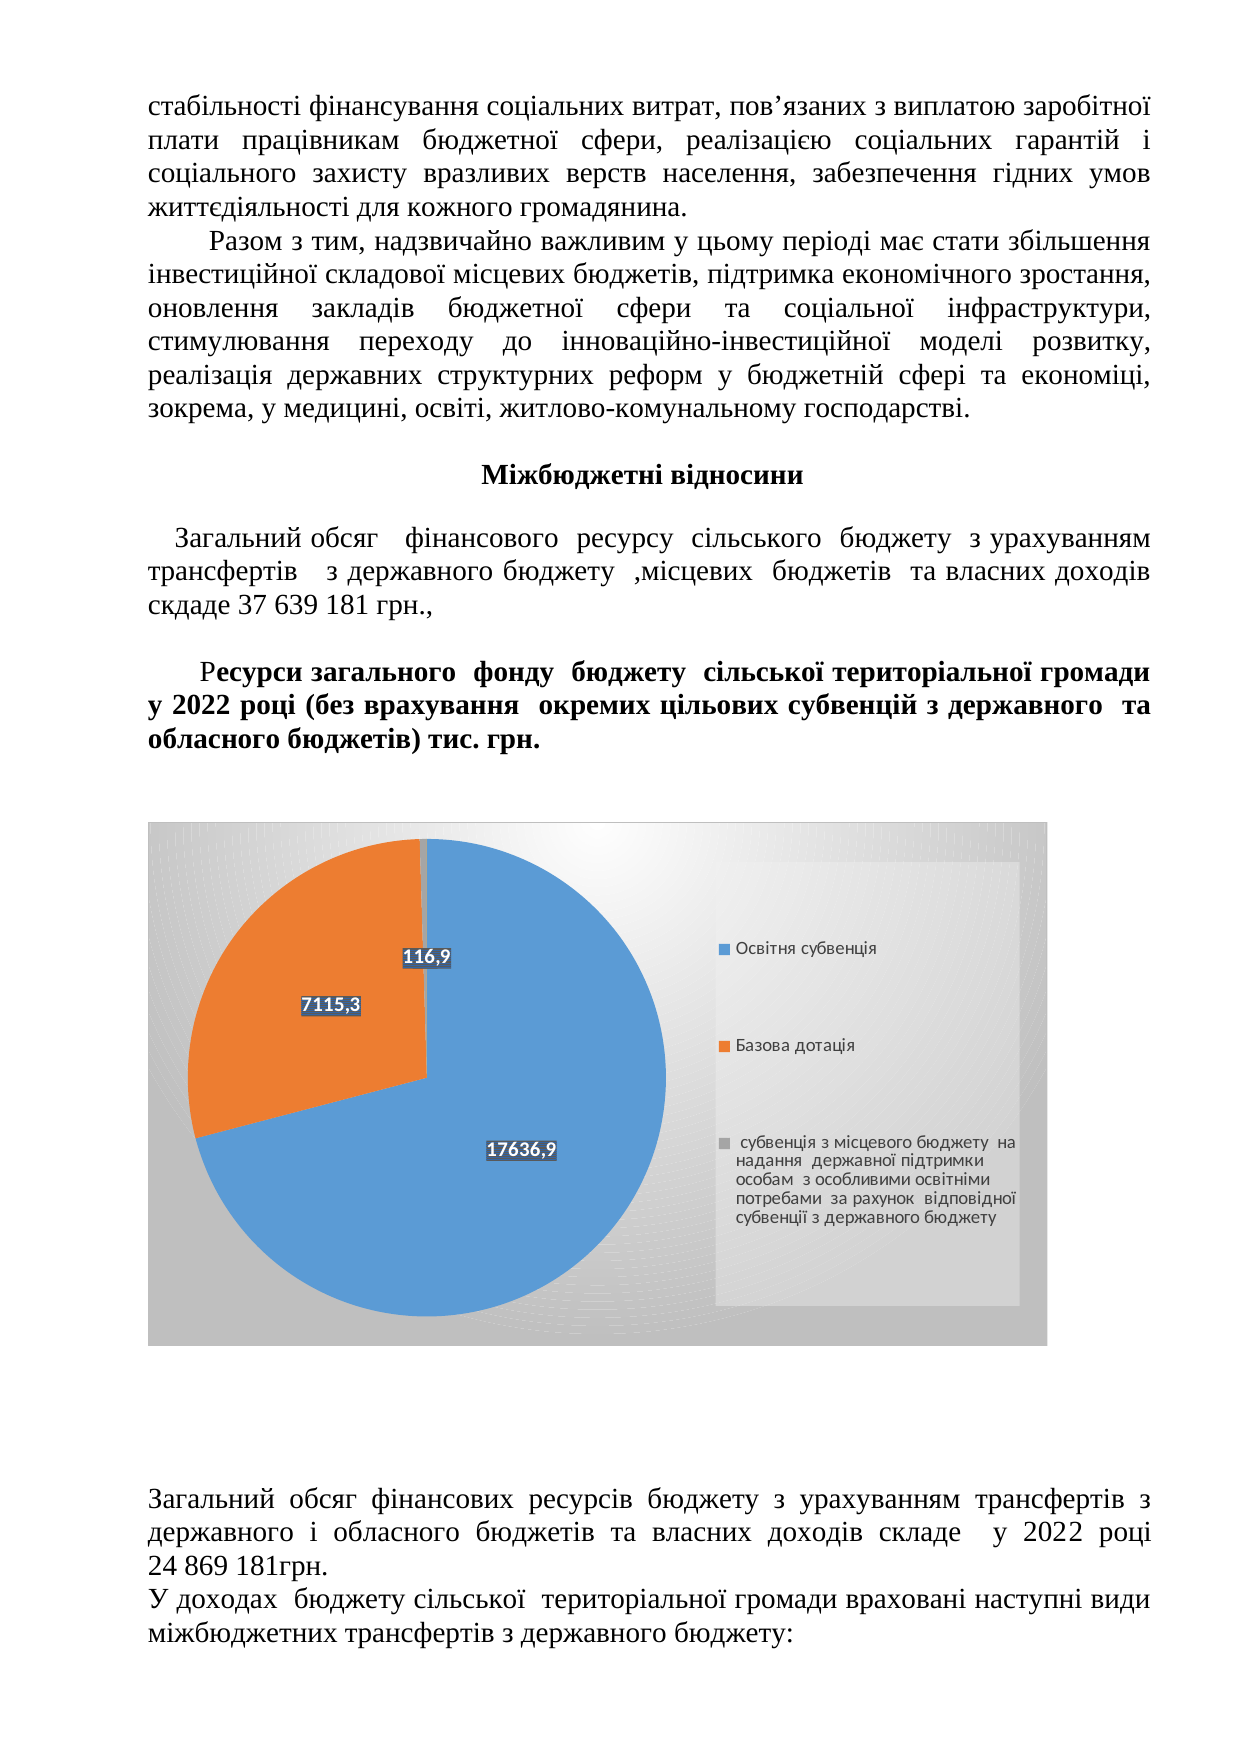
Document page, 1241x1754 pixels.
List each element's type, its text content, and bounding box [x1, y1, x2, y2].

text Міжбюджетні відносини [148, 457, 1137, 491]
text У доходах бюджету сільської територіальної громади враховані наступні види міжбюджетних трансфертів з державного бюджету: [148, 1581, 1152, 1648]
text Загальний обсяг фінансових ресурсів бюджету з урахуванням трансфертів з державного і обласного бюджетів та власних доходів складе у 2022 році 24 869 181грн. [148, 1481, 1152, 1581]
text Разом з тим, надзвичайно важливим у цьому періоді має стати збільшення інвестиційної складової місцевих бюджетів, підтримка економічного зростання, оновлення закладів бюджетної сфери та соціальної інфраструктури, стимулювання переходу до інноваційно-інвестиційної моделі розвитку, реалізація державних структурних реформ у бюджетній сфері та економіці, зокрема, у медицині, освіті, житлово-комунальному господарстві. [148, 223, 1152, 424]
text Загальний обсяг фінансового ресурсу сільського бюджету з урахуванням трансфертів з державного бюджету ,місцевих бюджетів та власних доходів скдаде 37 639 181 грн., [148, 520, 1152, 620]
text Ресурси загального фонду бюджету сільської територіальної громади у 2022 році (без врахування окремих цільових субвенцій з державного та обласного бюджетів) тис. грн. [148, 654, 1152, 754]
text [148, 88, 1152, 223]
